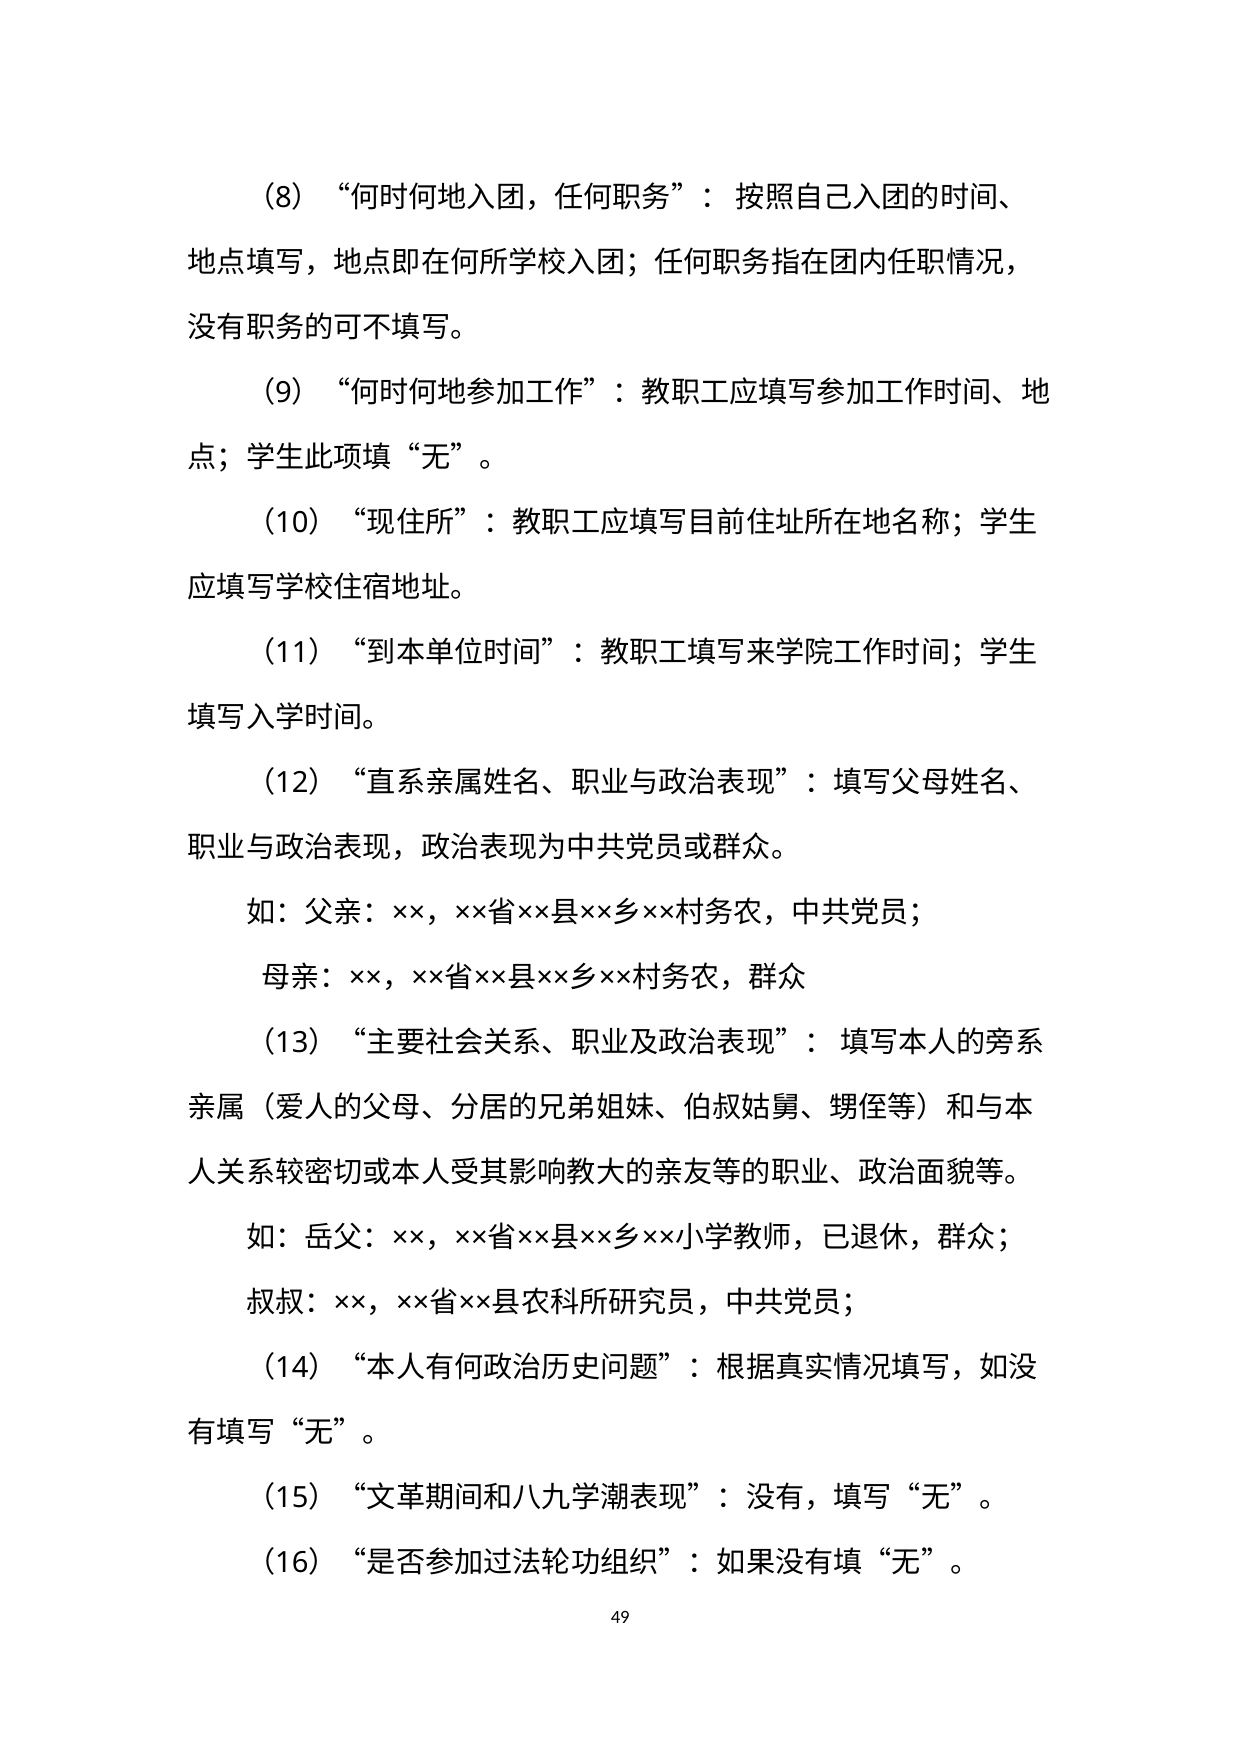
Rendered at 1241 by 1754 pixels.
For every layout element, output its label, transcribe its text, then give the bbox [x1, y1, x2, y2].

text （15）“文革期间和八九学潮表现”：没有，填写“无”。 [187, 1462, 1053, 1527]
text （14）“本人有何政治历史问题”：根据真实情况填写，如没有填写“无”。 [187, 1332, 1053, 1462]
text （11）“到本单位时间”：教职工填写来学院工作时间；学生填写入学时间。 [187, 617, 1053, 747]
text （12）“直系亲属姓名、职业与政治表现”：填写父母姓名、职业与政治表现，政治表现为中共党员或群众。 [187, 747, 1053, 877]
text 叔叔：××，××省××县农科所研究员，中共党员； [187, 1267, 1053, 1332]
text （13）“主要社会关系、职业及政治表现”： 填写本人的旁系亲属（爱人的父母、分居的兄弟姐妹、伯叔姑舅、甥侄等）和与本人关系较密切或本人受其影响教大的亲友等的职业、政治面貌等。 [187, 1007, 1053, 1202]
text （10）“现住所”：教职工应填写目前住址所在地名称；学生应填写学校住宿地址。 [187, 487, 1053, 617]
text 如：父亲：××，××省××县××乡××村务农，中共党员； [187, 877, 1053, 942]
text （16）“是否参加过法轮功组织”：如果没有填“无”。 [187, 1527, 1053, 1592]
text （8）“何时何地入团，任何职务”： 按照自己入团的时间、地点填写，地点即在何所学校入团；任何职务指在团内任职情况，没有职务的可不填写。 [187, 162, 1053, 357]
text 如：岳父：××，××省××县××乡××小学教师，已退休，群众； [187, 1202, 1053, 1267]
text （9）“何时何地参加工作”：教职工应填写参加工作时间、地点；学生此项填“无”。 [187, 357, 1053, 487]
text 母亲：××，××省××县××乡××村务农，群众 [187, 942, 1053, 1007]
